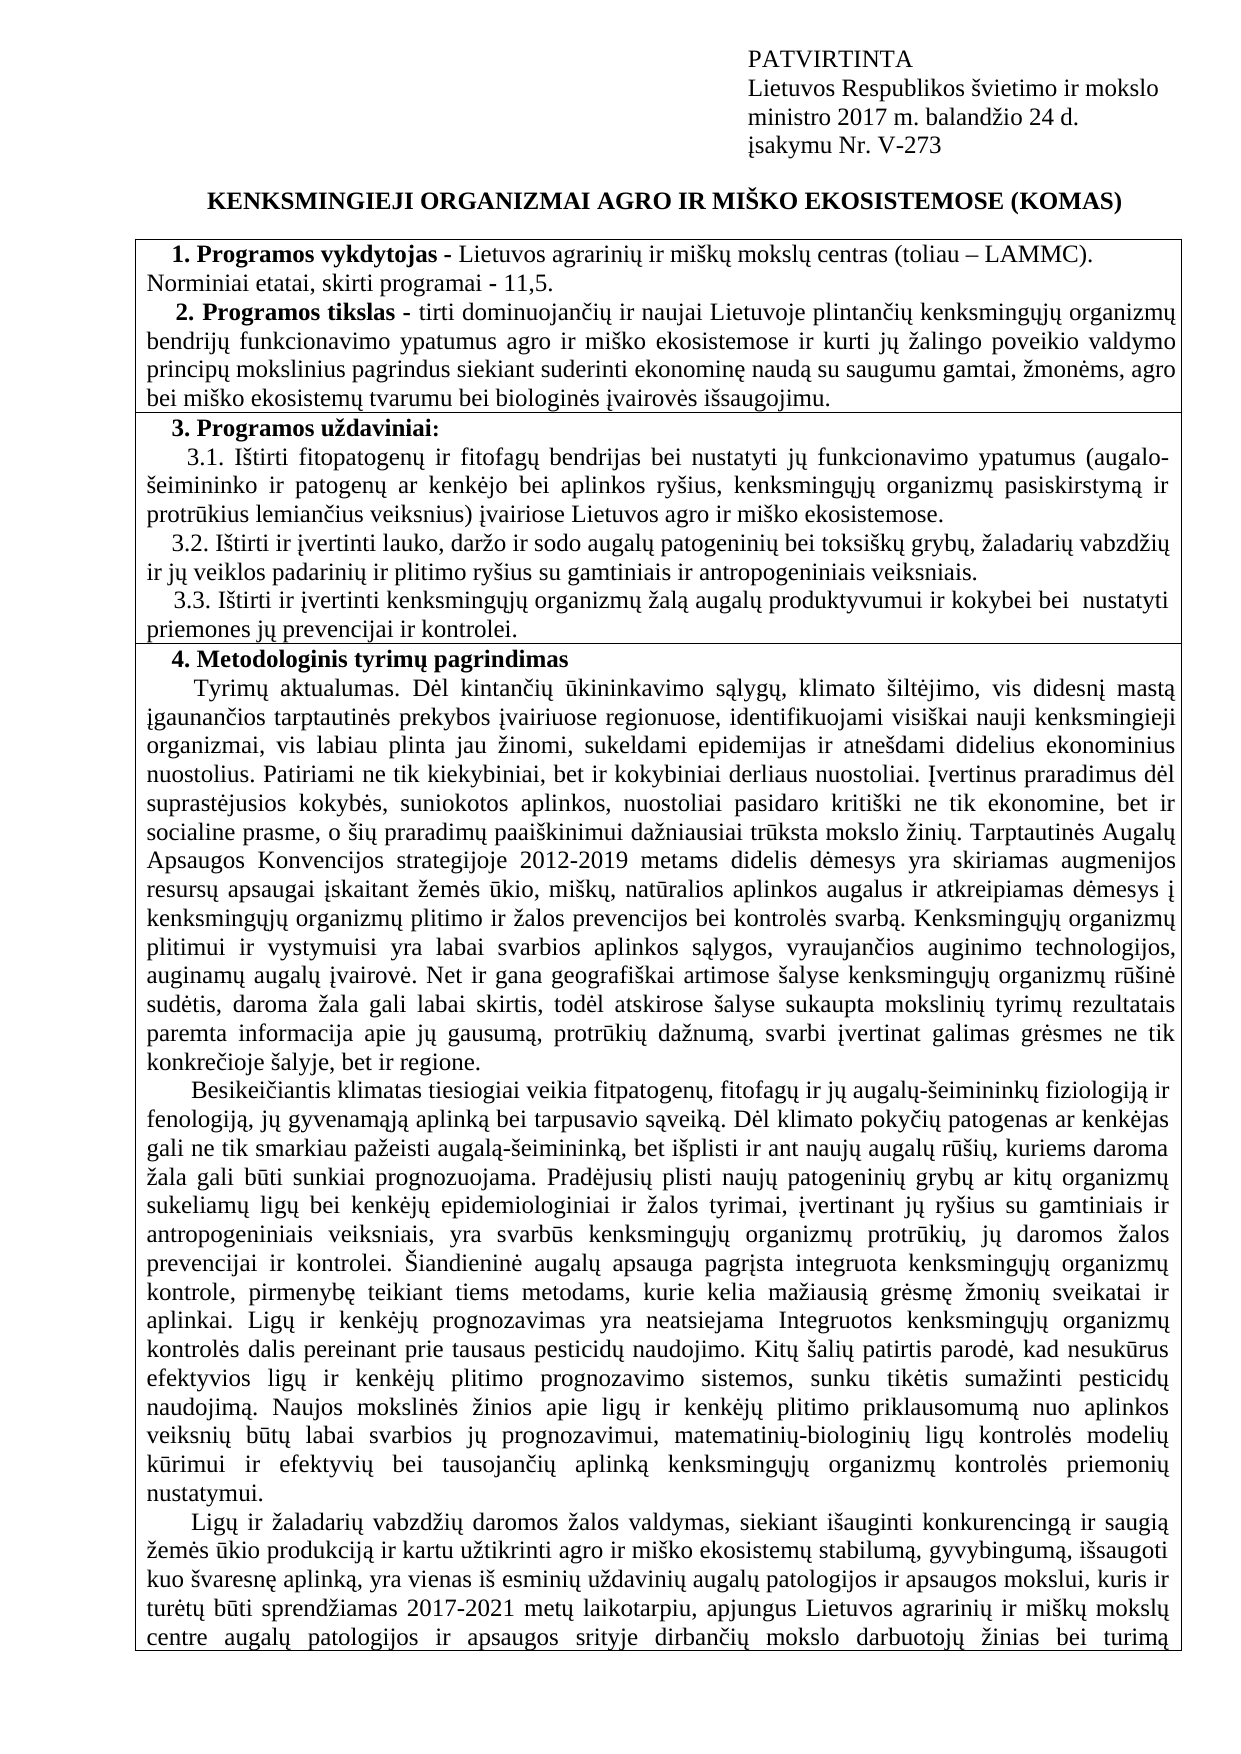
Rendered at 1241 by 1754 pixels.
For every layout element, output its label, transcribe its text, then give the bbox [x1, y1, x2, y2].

text Lietuvos Respublikos švietimo ir mokslo [673, 73, 1181, 102]
text ministro 2017 m. balandžio 24 d. [673, 102, 1181, 131]
table_header 1. Programos vykdytojas - Lietuvos agrarinių ir miškų mokslų centras (toliau – LAMMC). Norminiai etatai, skirti programai - 11,5. 2. Programos tikslas - tirti dominuojančių ir naujai Lietuvoje plintančių kenksmingųjų organizmų bendrijų funkcionavimo ypatumus agro ir miško ekosistemose ir kurti jų žalingo poveikio valdymo principų mokslinius pagrindus siekiant suderinti ekonominę naudą su saugumu gamtai, žmonėms, agro bei miško ekosistemų tvarumu bei biologinės įvairovės išsaugojimu. [136, 240, 1181, 412]
text įsakymu Nr. V-273 [673, 131, 1181, 159]
table_cell 3. Programos uždaviniai: 3.1. Ištirti fitopatogenų ir fitofagų bendrijas bei nustatyti jų funkcionavimo ypatumus (augalo-šeimininko ir patogenų ar kenkėjo bei aplinkos ryšius, kenksmingųjų organizmų pasiskirstymą ir protrūkius lemiančius veiksnius) įvairiose Lietuvos agro ir miško ekosistemose. 3.2. Ištirti ir įvertinti lauko, daržo ir sodo augalų patogeninių bei toksiškų grybų, žaladarių vabzdžių ir jų veiklos padarinių ir plitimo ryšius su gamtiniais ir antropogeniniais veiksniais. 3.3. Ištirti ir įvertinti kenksmingųjų organizmų žalą augalų produktyvumui ir kokybei bei nustatyti priemones jų prevencijai ir kontrolei. [136, 413, 1181, 643]
text Kenksmingieji organizmai agro ir miško ekosistemose (KOMAS) [148, 186, 1181, 214]
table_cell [136, 644, 1181, 1650]
text PATVIRTINTA [673, 44, 1181, 73]
